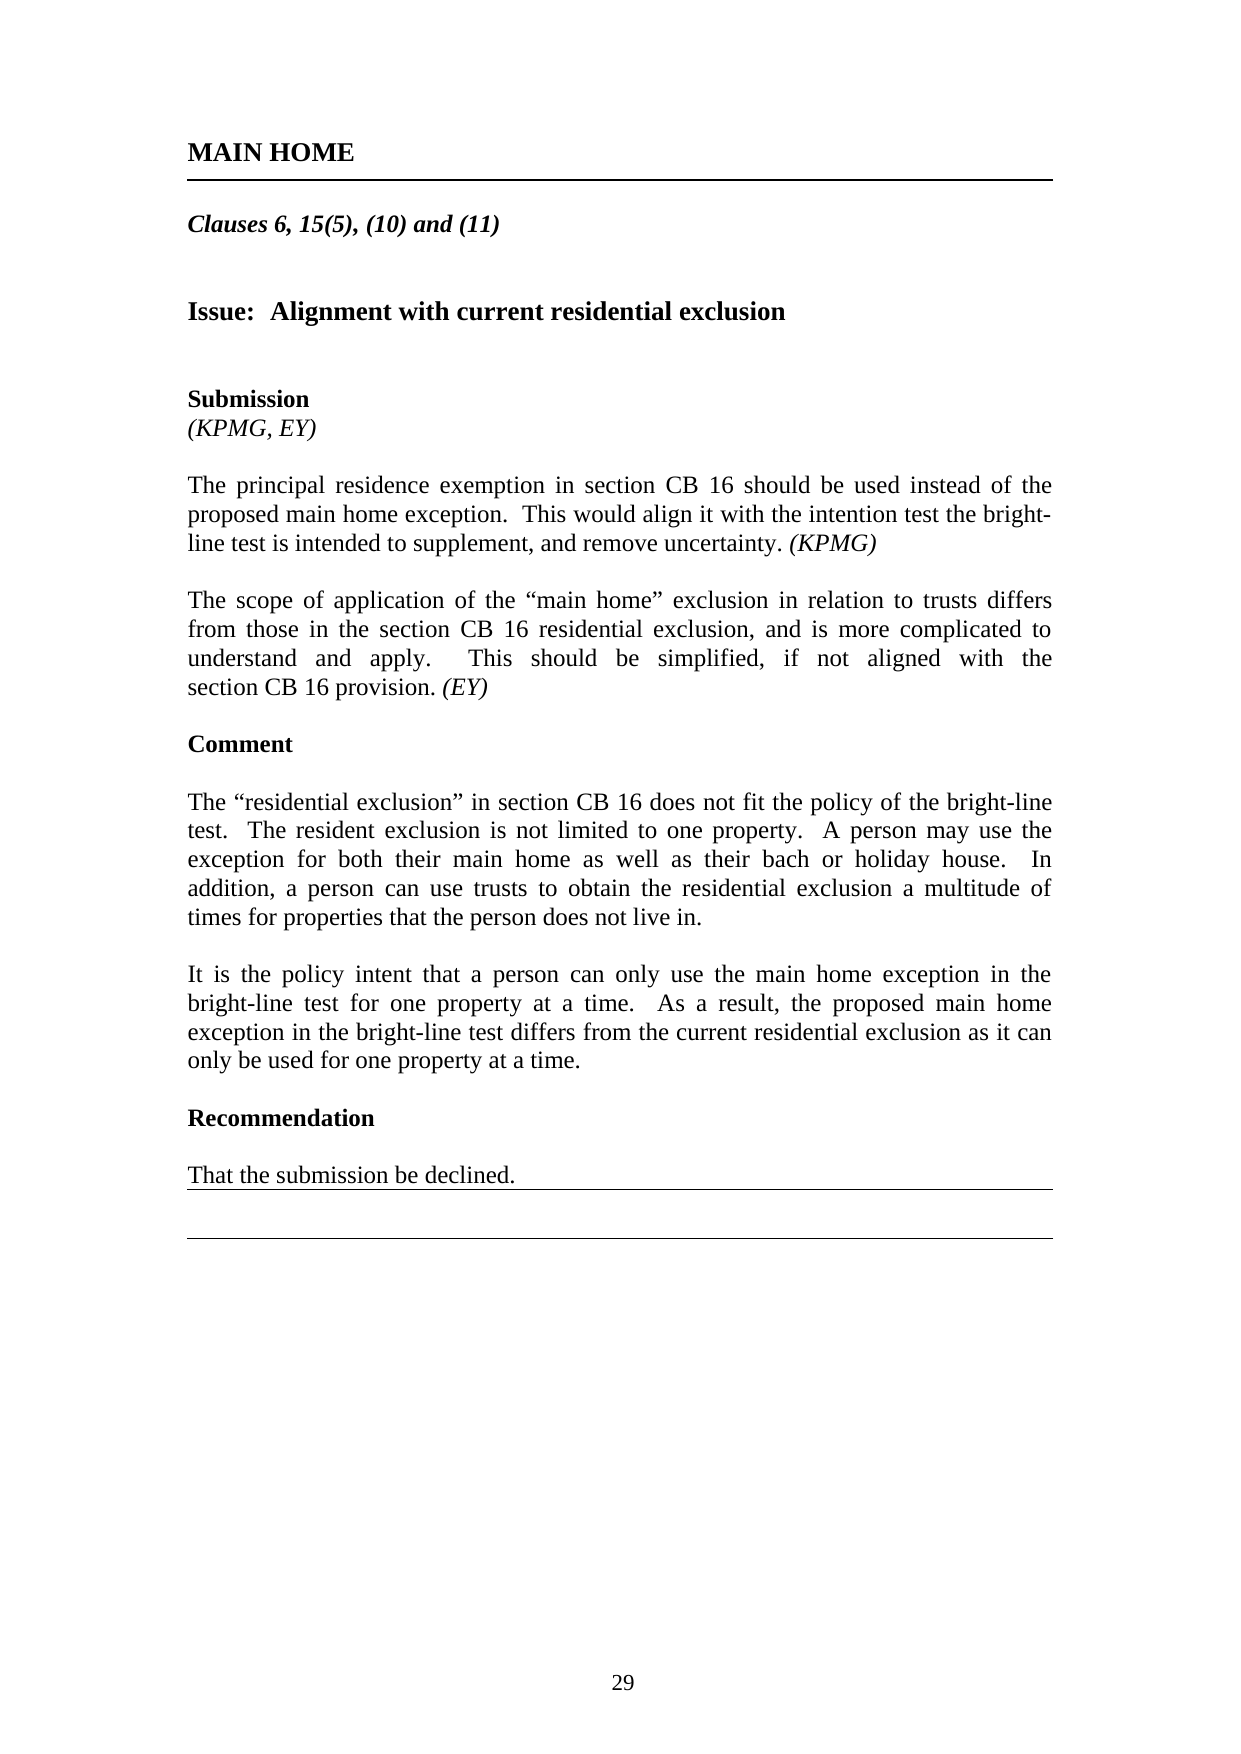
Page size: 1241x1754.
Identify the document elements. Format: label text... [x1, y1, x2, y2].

text It is the policy intent that a person can only use the main home exception in the bright-line test for one property at a time. As a result, the proposed main home exception in the bright-line test differs from the current residential exclusion as it can only be used for one property at a time. [187, 959, 1053, 1074]
subtitle Issue: Alignment with current residential exclusion [187, 296, 1053, 327]
text The scope of application of the “main home” exclusion in relation to trusts differs from those in the section CB 16 residential exclusion, and is more complicated to understand and apply. This should be simplified, if not aligned with the section CB 16 provision. (EY) [187, 585, 1053, 700]
subtitle Comment [187, 729, 1053, 758]
text The principal residence exemption in section CB 16 should be used instead of the proposed main home exception. This would align it with the intention test the bright-line test is intended to supplement, and remove uncertainty. (KPMG) [187, 470, 1053, 557]
subtitle Recommendation [187, 1103, 1053, 1132]
subtitle Main home [187, 136, 1053, 179]
subtitle (KPMG, EY) [187, 413, 1053, 442]
subtitle Clauses 6, 15(5), (10) and (11) [187, 209, 1053, 238]
text The “residential exclusion” in section CB 16 does not fit the policy of the bright-line test. The resident exclusion is not limited to one property. A person may use the exception for both their main home as well as their bach or holiday house. In addition, a person can use trusts to obtain the residential exclusion a multitude of times for properties that the person does not live in. [187, 787, 1053, 930]
text That the submission be declined. [187, 1160, 1053, 1189]
subtitle Submission [187, 384, 1053, 413]
